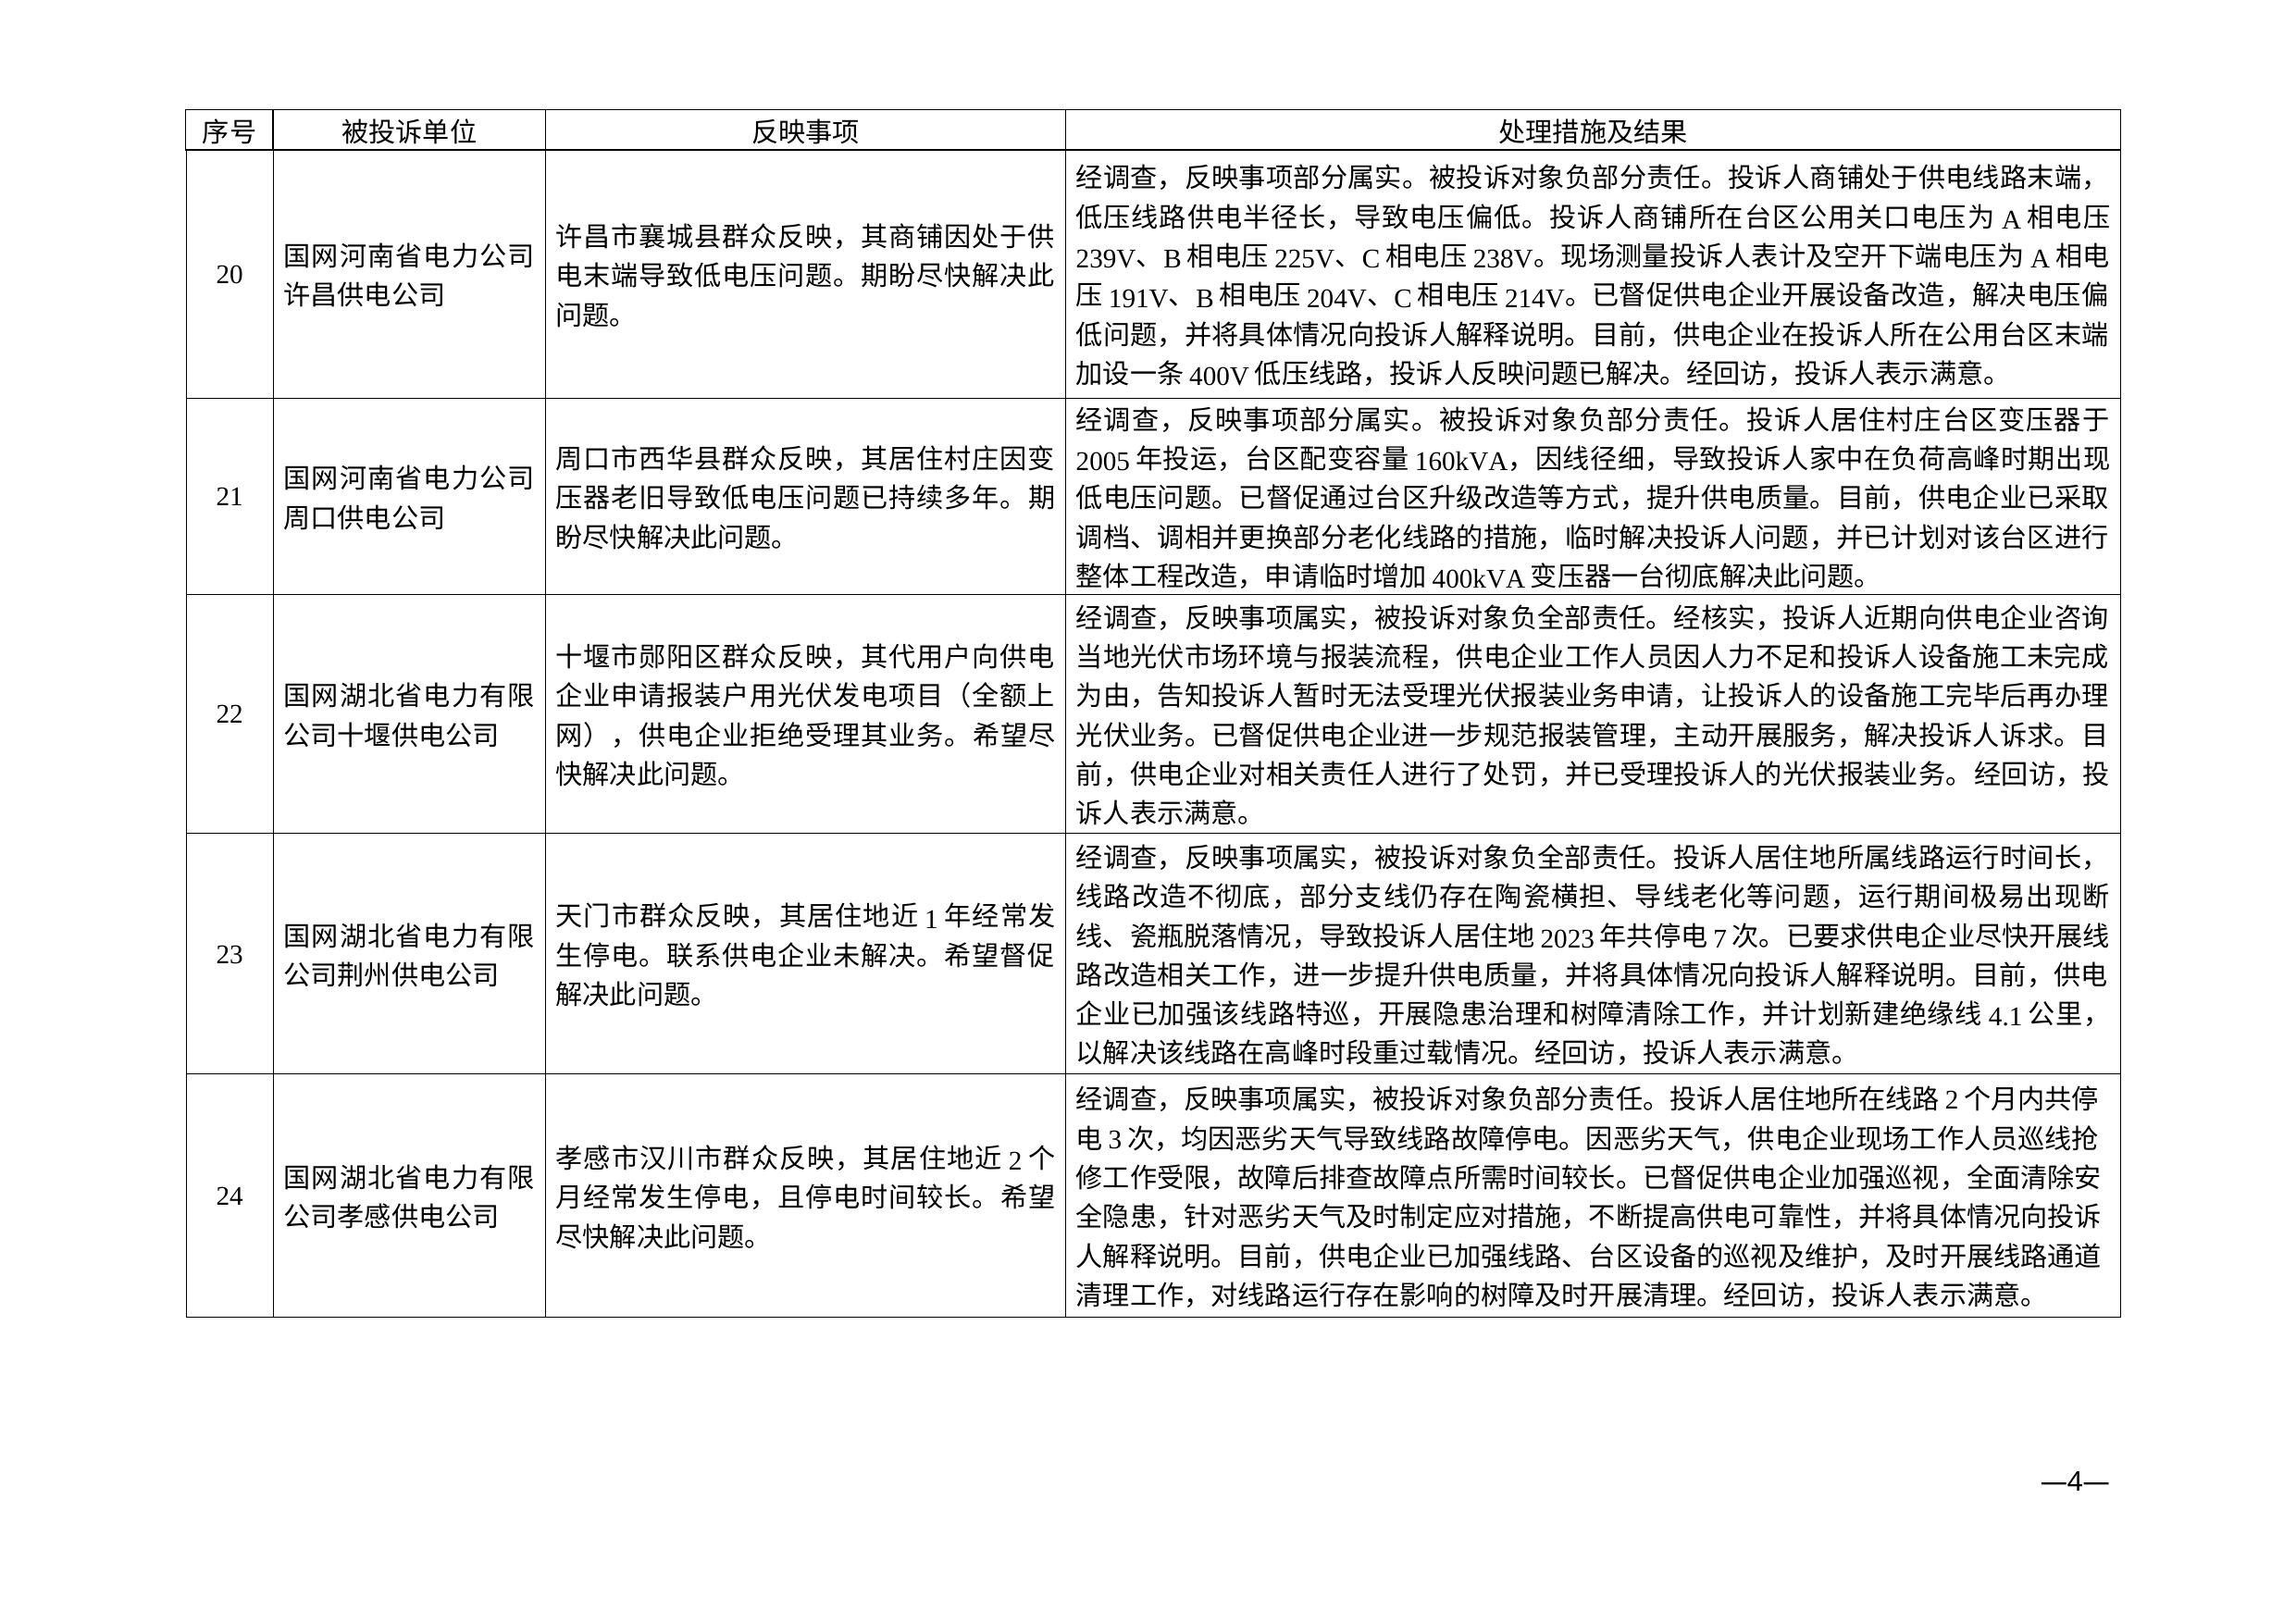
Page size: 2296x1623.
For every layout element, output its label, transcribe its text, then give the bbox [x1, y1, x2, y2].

table_cell 21 [187, 399, 273, 594]
table_cell 23 [187, 834, 273, 1073]
table_cell 经调查，反映事项属实，被投诉对象负全部责任。投诉人居住地所属线路运行时间长，线路改造不彻底，部分支线仍存在陶瓷横担、导线老化等问题，运行期间极易出现断线、瓷瓶脱落情况，导致投诉人居住地2023年共停电7次。已要求供电企业尽快开展线路改造相关工作，进一步提升供电质量，并将具体情况向投诉人解释说明。目前，供电企业已加强该线路特巡，开展隐患治理和树障清除工作，并计划新建绝缘线4.1公里，以解决该线路在高峰时段重过载情况。经回访，投诉人表示满意。 [1066, 834, 2120, 1073]
table_header 处理措施及结果 [1066, 110, 2120, 149]
table_cell 经调查，反映事项属实，被投诉对象负全部责任。经核实，投诉人近期向供电企业咨询当地光伏市场环境与报装流程，供电企业工作人员因人力不足和投诉人设备施工未完成为由，告知投诉人暂时无法受理光伏报装业务申请，让投诉人的设备施工完毕后再办理光伏业务。已督促供电企业进一步规范报装管理，主动开展服务，解决投诉人诉求。目前，供电企业对相关责任人进行了处罚，并已受理投诉人的光伏报装业务。经回访，投诉人表示满意。 [1066, 595, 2120, 833]
table_header 被投诉单位 [274, 110, 545, 149]
table_cell 国网河南省电力公司周口供电公司 [274, 399, 545, 594]
table_cell 国网河南省电力公司许昌供电公司 [274, 151, 545, 398]
table_cell 国网湖北省电力有限公司十堰供电公司 [274, 595, 545, 833]
table_cell 24 [187, 1074, 273, 1317]
table_header 反映事项 [546, 110, 1065, 149]
table_cell 周口市西华县群众反映，其居住村庄因变压器老旧导致低电压问题已持续多年。期盼尽快解决此问题。 [546, 399, 1065, 594]
table_cell 孝感市汉川市群众反映，其居住地近2个月经常发生停电，且停电时间较长。希望尽快解决此问题。 [546, 1074, 1065, 1317]
table_cell 经调查，反映事项属实，被投诉对象负部分责任。投诉人居住地所在线路2个月内共停电3次，均因恶劣天气导致线路故障停电。因恶劣天气，供电企业现场工作人员巡线抢修工作受限，故障后排查故障点所需时间较长。已督促供电企业加强巡视，全面清除安全隐患，针对恶劣天气及时制定应对措施，不断提高供电可靠性，并将具体情况向投诉人解释说明。目前，供电企业已加强线路、台区设备的巡视及维护，及时开展线路通道清理工作，对线路运行存在影响的树障及时开展清理。经回访，投诉人表示满意。 [1066, 1074, 2120, 1317]
table_cell 十堰市郧阳区群众反映，其代用户向供电企业申请报装户用光伏发电项目（全额上网），供电企业拒绝受理其业务。希望尽快解决此问题。 [546, 595, 1065, 833]
table_cell 国网湖北省电力有限公司荆州供电公司 [274, 834, 545, 1073]
table_cell 许昌市襄城县群众反映，其商铺因处于供电末端导致低电压问题。期盼尽快解决此问题。 [546, 151, 1065, 398]
table_cell 经调查，反映事项部分属实。被投诉对象负部分责任。投诉人商铺处于供电线路末端，低压线路供电半径长，导致电压偏低。投诉人商铺所在台区公用关口电压为A相电压239V、B相电压225V、C相电压238V。现场测量投诉人表计及空开下端电压为A相电压191V、B相电压204V、C相电压214V。已督促供电企业开展设备改造，解决电压偏低问题，并将具体情况向投诉人解释说明。目前，供电企业在投诉人所在公用台区末端加设一条400V低压线路，投诉人反映问题已解决。经回访，投诉人表示满意。 [1066, 151, 2120, 398]
table_header 序号 [186, 110, 272, 149]
table_cell 天门市群众反映，其居住地近1年经常发生停电。联系供电企业未解决。希望督促解决此问题。 [546, 834, 1065, 1073]
table_cell 国网湖北省电力有限公司孝感供电公司 [274, 1074, 545, 1317]
table_cell 20 [187, 151, 273, 398]
table_cell 经调查，反映事项部分属实。被投诉对象负部分责任。投诉人居住村庄台区变压器于2005年投运，台区配变容量160kVA，因线径细，导致投诉人家中在负荷高峰时期出现低电压问题。已督促通过台区升级改造等方式，提升供电质量。目前，供电企业已采取调档、调相并更换部分老化线路的措施，临时解决投诉人问题，并已计划对该台区进行整体工程改造，申请临时增加400kVA变压器一台彻底解决此问题。 [1066, 399, 2120, 594]
table_cell 22 [187, 595, 273, 833]
